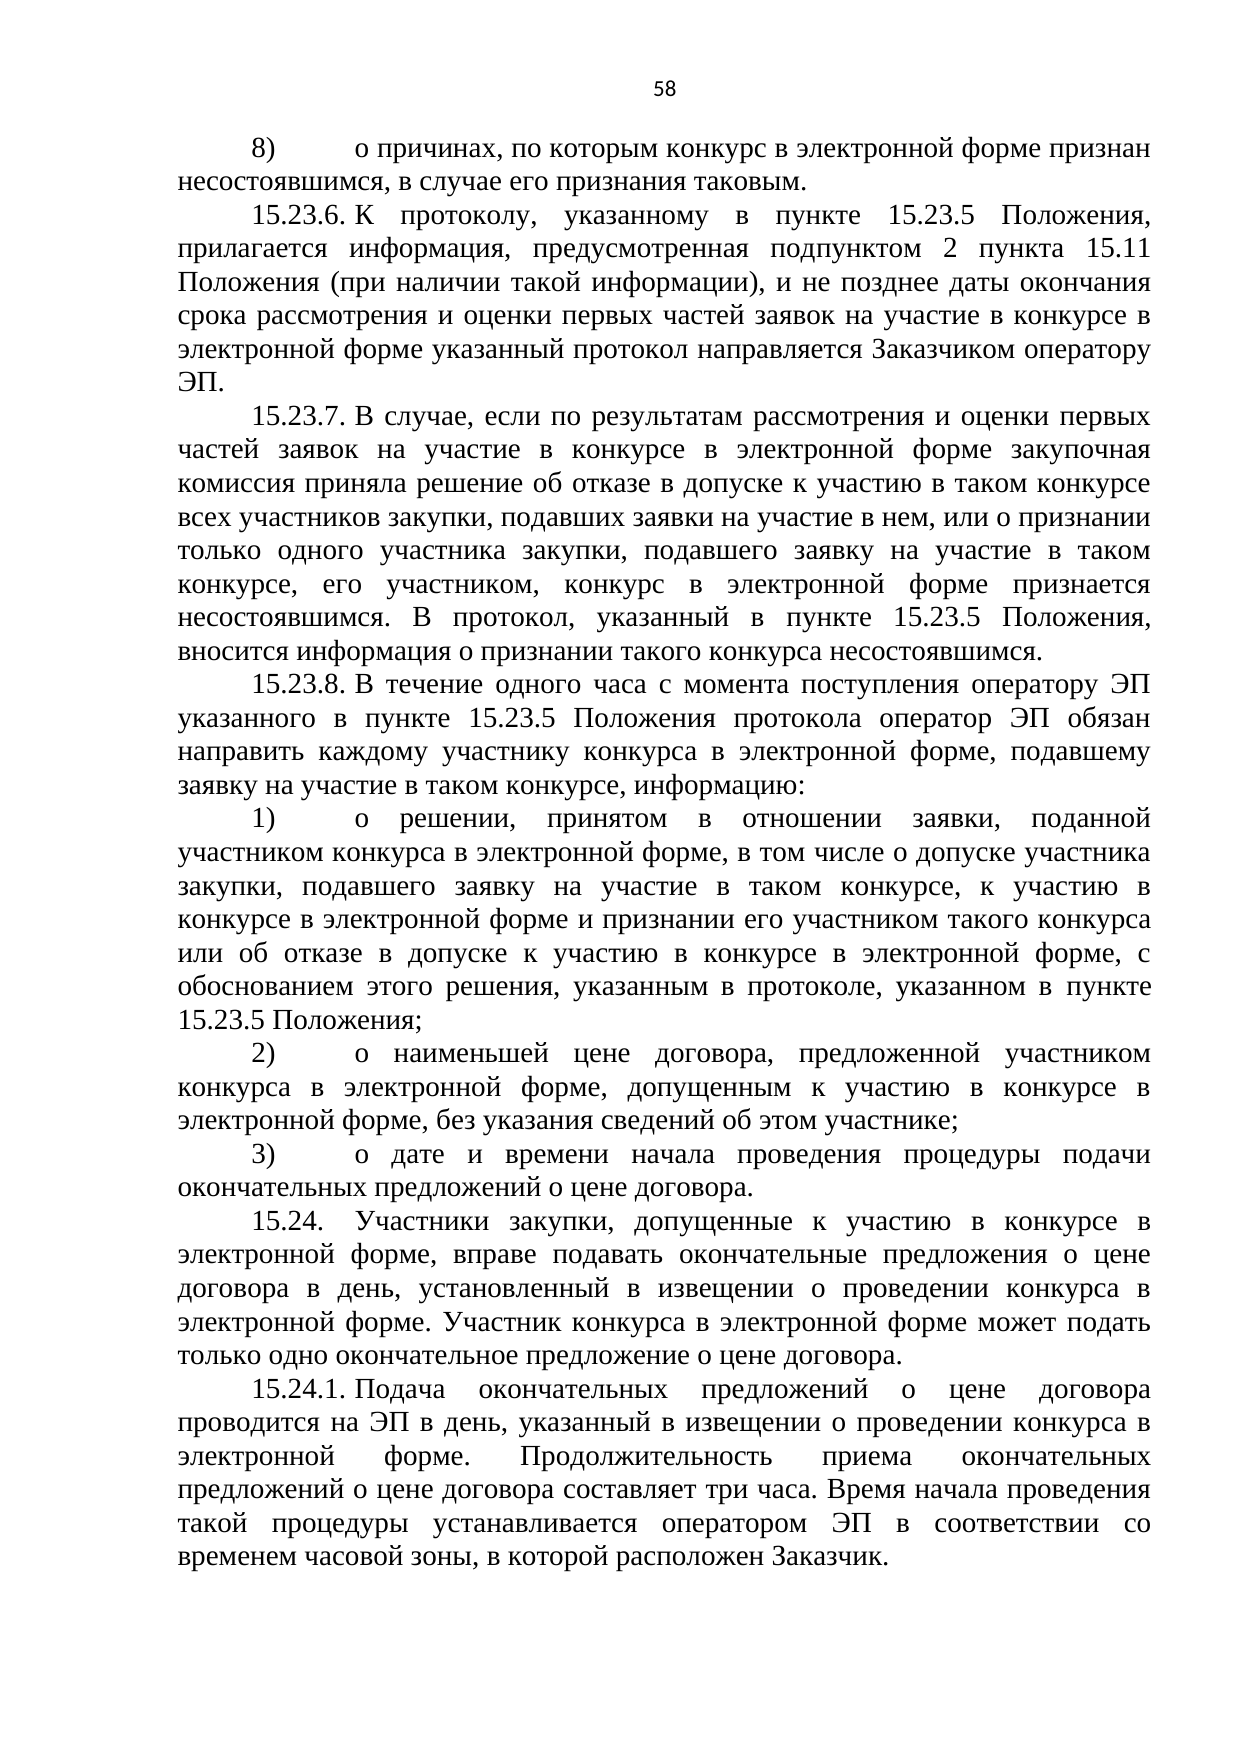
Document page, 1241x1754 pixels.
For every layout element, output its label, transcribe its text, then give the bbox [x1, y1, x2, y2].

list В случае, если по результатам рассмотрения и оценки первых частей заявок на участие в конкурсе в электронной форме закупочная комиссия приняла решение об отказе в допуске к участию в таком конкурсе всех участников закупки, подавших заявки на участие в нем, или о признании только одного участника закупки, подавшего заявку на участие в таком конкурсе, его участником, конкурс в электронной форме признается несостоявшимся. В протокол, указанный в пункте 15.23.5 Положения, вносится информация о признании такого конкурса несостоявшимся. [177, 398, 1152, 666]
list о наименьшей цене договора, предложенной участником конкурса в электронной форме, допущенным к участию в конкурсе в электронной форме, без указания сведений об этом участнике; [177, 1035, 1152, 1136]
list В течение одного часа с момента поступления оператору ЭП указанного в пункте 15.23.5 Положения протокола оператор ЭП обязан направить каждому участнику конкурса в электронной форме, подавшему заявку на участие в таком конкурсе, информацию: [177, 666, 1152, 801]
list о причинах, по которым конкурс в электронной форме признан несостоявшимся, в случае его признания таковым. [177, 130, 1152, 197]
list о решении, принятом в отношении заявки, поданной участником конкурса в электронной форме, в том числе о допуске участника закупки, подавшего заявку на участие в таком конкурсе, к участию в конкурсе в электронной форме и признании его участником такого конкурса или об отказе в допуске к участию в конкурсе в электронной форме, с обоснованием этого решения, указанным в протоколе, указанном в пункте 15.23.5 Положения; [177, 801, 1152, 1035]
list о дате и времени начала проведения процедуры подачи окончательных предложений о цене договора. [177, 1136, 1152, 1203]
list К протоколу, указанному в пункте 15.23.5 Положения, прилагается информация, предусмотренная подпунктом 2 пункта 15.11 Положения (при наличии такой информации), и не позднее даты окончания срока рассмотрения и оценки первых частей заявок на участие в конкурсе в электронной форме указанный протокол направляется Заказчиком оператору ЭП. [177, 197, 1152, 398]
list Подача окончательных предложений о цене договора проводится на ЭП в день, указанный в извещении о проведении конкурса в электронной форме. Продолжительность приема окончательных предложений о цене договора составляет три часа. Время начала проведения такой процедуры устанавливается оператором ЭП в соответствии со временем часовой зоны, в которой расположен Заказчик. [177, 1371, 1152, 1572]
list Участники закупки, допущенные к участию в конкурсе в электронной форме, вправе подавать окончательные предложения о цене договора в день, установленный в извещении о проведении конкурса в электронной форме. Участник конкурса в электронной форме может подать только одно окончательное предложение о цене договора. [177, 1203, 1152, 1371]
